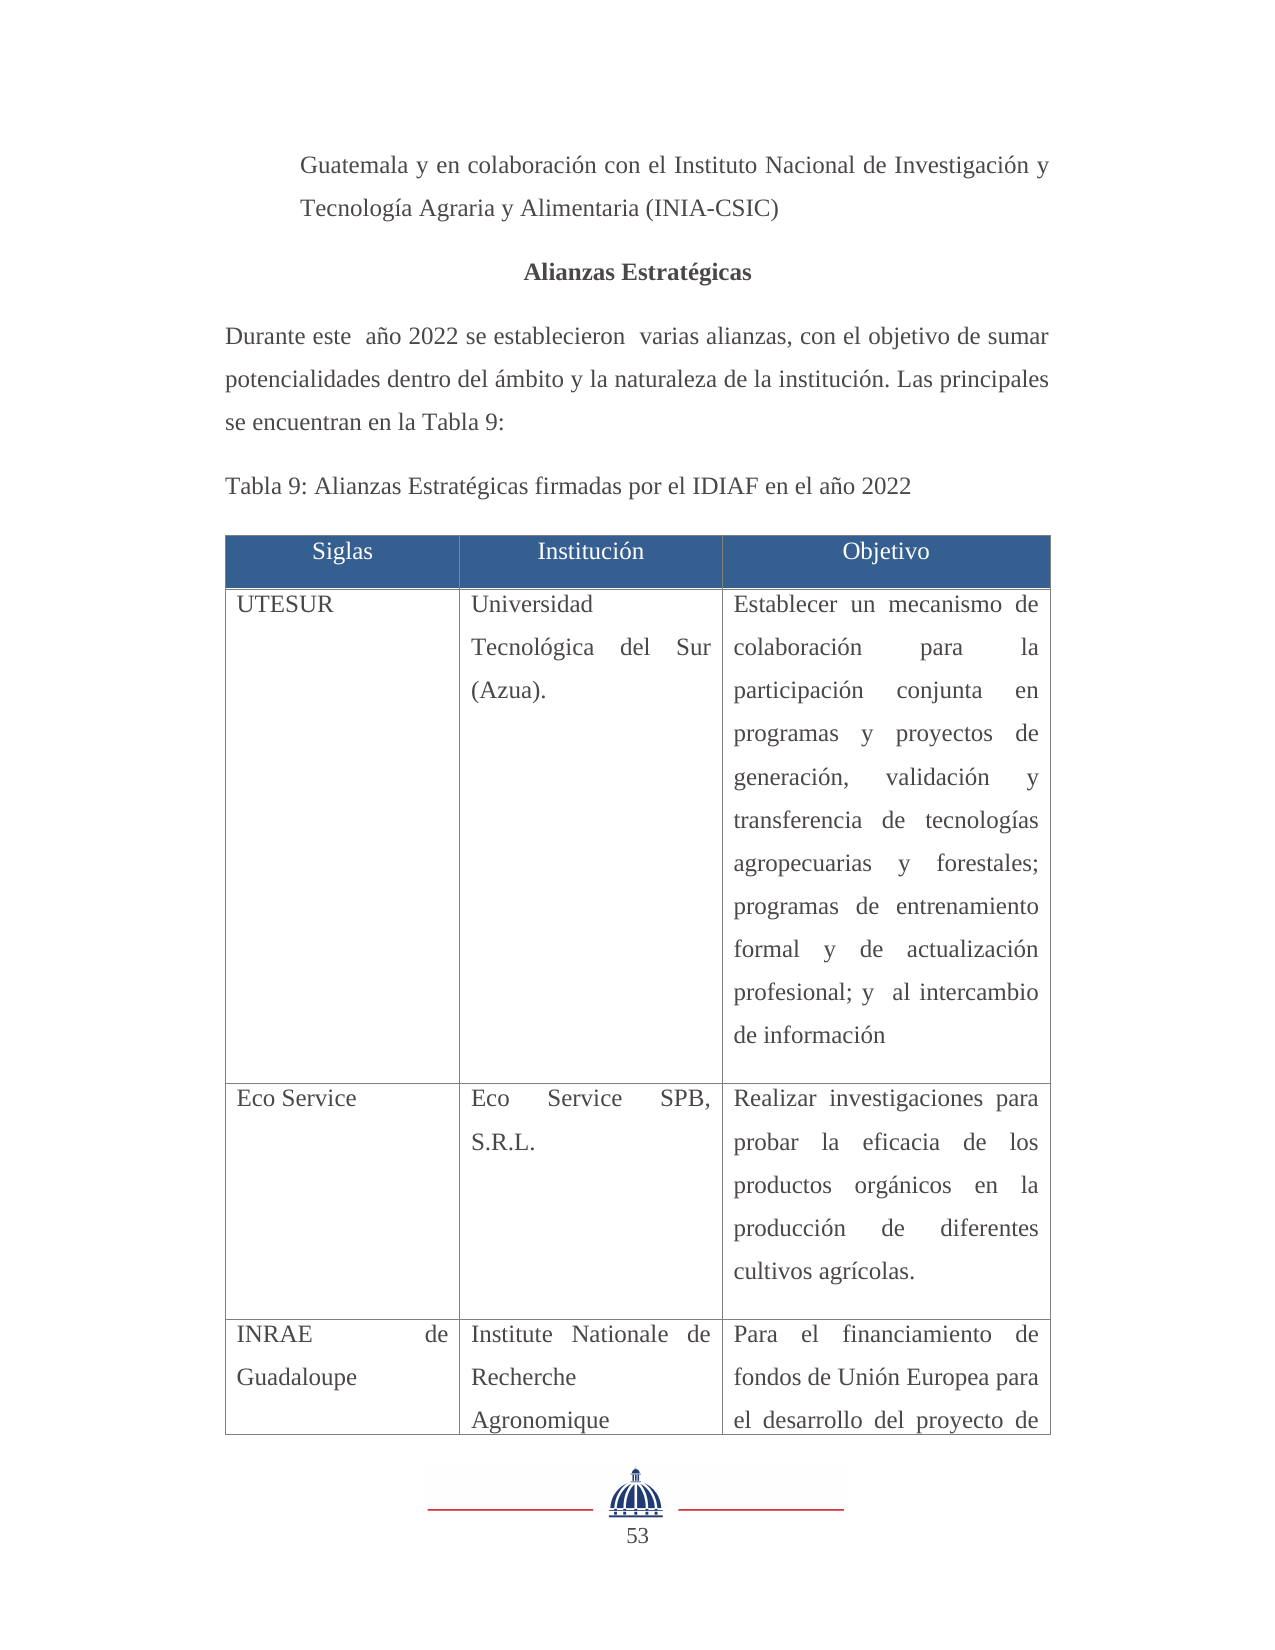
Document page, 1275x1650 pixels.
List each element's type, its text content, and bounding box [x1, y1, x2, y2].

table_cell Institute Nationale de Recherche Agronomique [460, 1320, 722, 1434]
text Tabla 9: Alianzas Estratégicas firmadas por el IDIAF en el año 2022 [225, 471, 1050, 500]
table_cell UTESUR [226, 590, 459, 1083]
table_cell INRAE de Guadaloupe [226, 1320, 459, 1434]
table_header Siglas [226, 536, 459, 588]
table_cell Universidad Tecnológica del Sur (Azua). [460, 590, 722, 1083]
table_cell Eco Service SPB, S.R.L. [460, 1084, 722, 1319]
table_cell Eco Service [226, 1084, 459, 1319]
table_header Institución [460, 536, 722, 588]
table_cell Establecer un mecanismo de colaboración para la participación conjunta en programas y proyectos de generación, validación y transferencia de tecnologías agropecuarias y forestales; programas de entrenamiento formal y de actualización profesional; y al intercambio de información [723, 590, 1050, 1083]
table_cell Realizar investigaciones para probar la eficacia de los productos orgánicos en la producción de diferentes cultivos agrícolas. [723, 1084, 1050, 1319]
text Durante este año 2022 se establecieron varias alianzas, con el objetivo de sumar potencialidades dentro del ámbito y la naturaleza de la institución. Las principales se encuentran en la Tabla 9: [225, 321, 1050, 436]
text Alianzas Estratégicas [225, 257, 1050, 286]
table_header Objetivo [723, 536, 1050, 588]
picture [424, 1464, 851, 1522]
